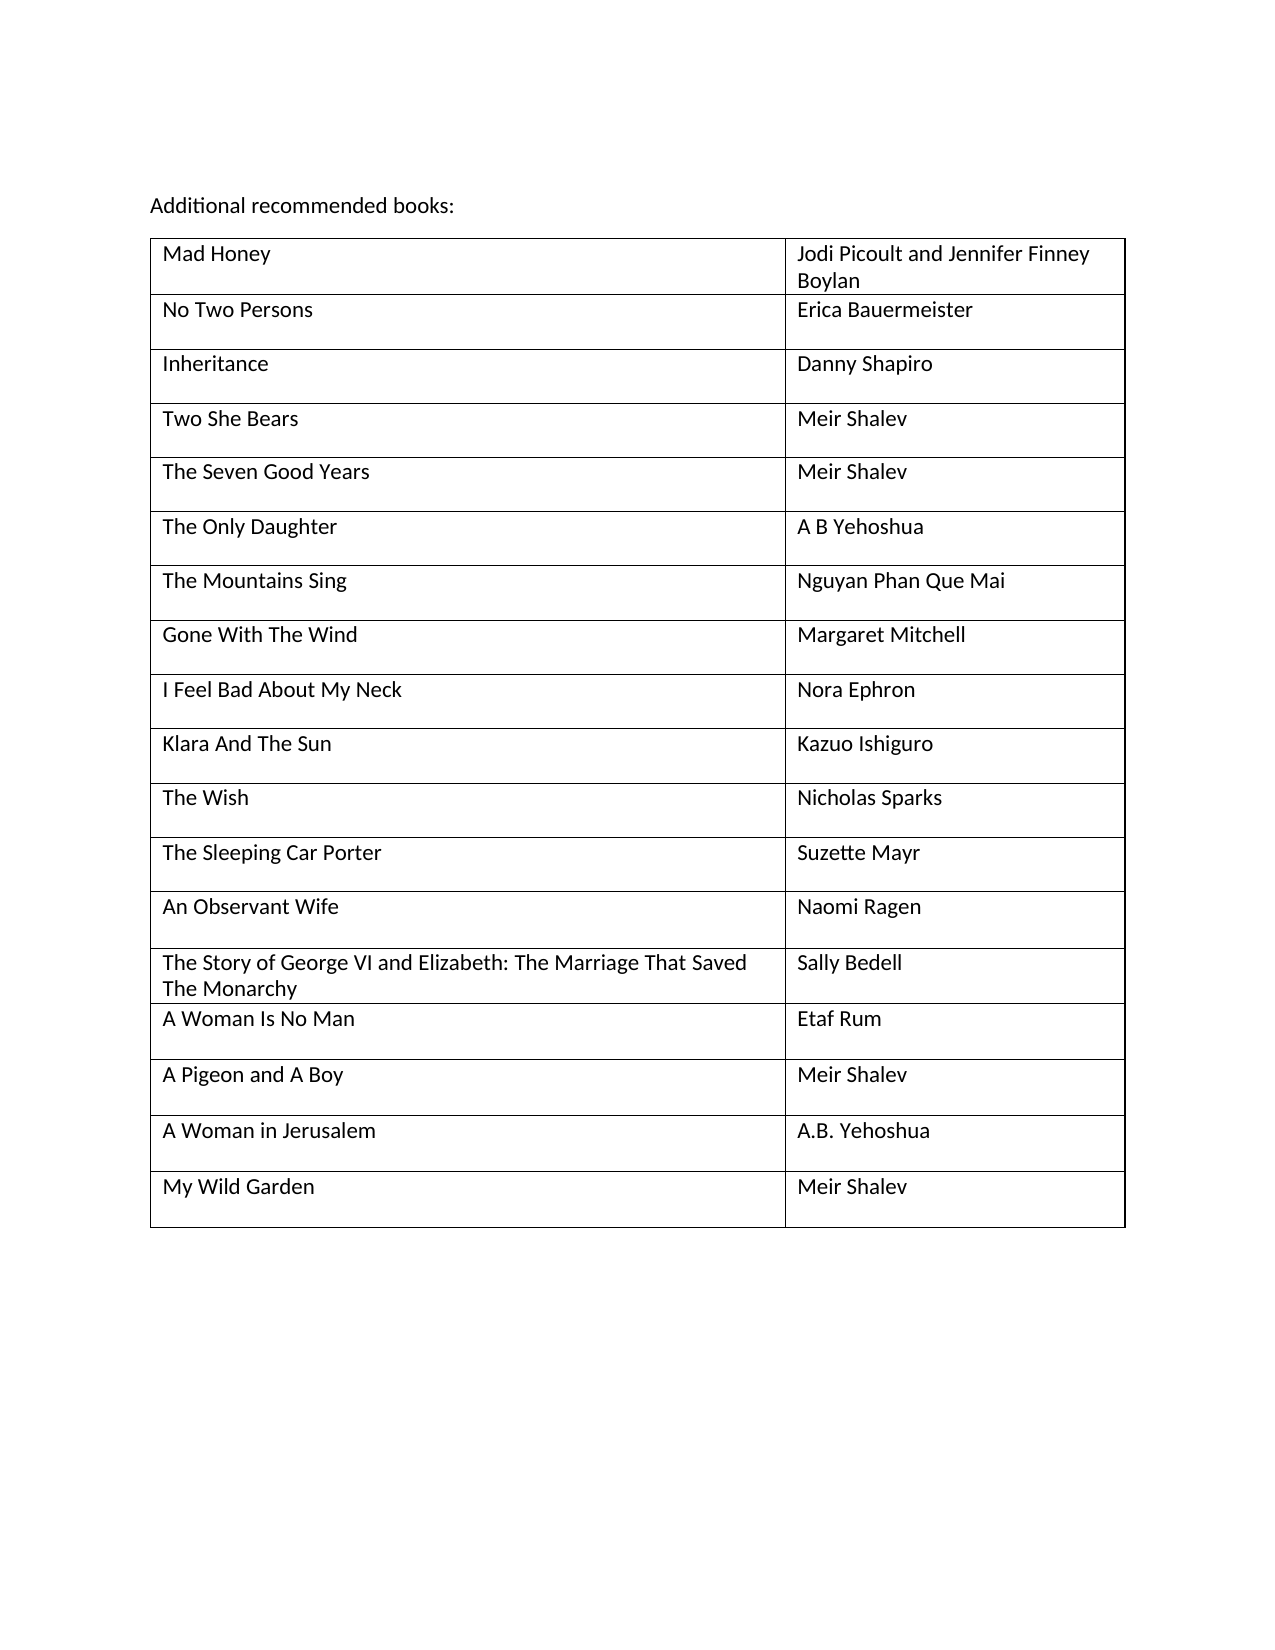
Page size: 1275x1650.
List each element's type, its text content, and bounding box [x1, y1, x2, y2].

table_cell Meir Shalev [786, 458, 1124, 511]
table_cell Kazuo Ishiguro [786, 729, 1124, 783]
table_cell Suzette Mayr [786, 838, 1124, 891]
table_cell Margaret Mitchell [786, 621, 1124, 674]
table_cell Sally Bedell [786, 949, 1124, 1003]
table_cell Naomi Ragen [786, 892, 1124, 947]
table_cell Klara And The Sun [151, 729, 785, 783]
table_cell Meir Shalev [786, 404, 1124, 457]
table_cell Inheritance [151, 350, 785, 402]
table_cell Erica Bauermeister [786, 295, 1124, 348]
table_cell A Woman Is No Man [151, 1004, 785, 1059]
table_header Mad Honey [151, 239, 785, 294]
text Additional recommended books: [150, 191, 1137, 219]
table_cell Nora Ephron [786, 675, 1124, 728]
table_cell Nguyan Phan Que Mai [786, 566, 1124, 620]
table_cell I Feel Bad About My Neck [151, 675, 785, 728]
table_cell Etaf Rum [786, 1004, 1124, 1059]
table_cell An Observant Wife [151, 892, 785, 947]
table_cell The Only Daughter [151, 512, 785, 565]
table_cell Meir Shalev [786, 1060, 1124, 1115]
table_cell The Sleeping Car Porter [151, 838, 785, 891]
table_cell Two She Bears [151, 404, 785, 457]
table_cell Meir Shalev [786, 1172, 1124, 1227]
table_cell Nicholas Sparks [786, 784, 1124, 837]
table_cell The Seven Good Years [151, 458, 785, 511]
table_cell My Wild Garden [151, 1172, 785, 1227]
table_cell The Mountains Sing [151, 566, 785, 620]
table_cell A B Yehoshua [786, 512, 1124, 565]
table_cell The Wish [151, 784, 785, 837]
table_header Jodi Picoult and Jennifer Finney Boylan [786, 239, 1124, 294]
table_cell Danny Shapiro [786, 350, 1124, 402]
table_cell The Story of George VI and Elizabeth: The Marriage That Saved The Monarchy [151, 949, 785, 1003]
table_cell Gone With The Wind [151, 621, 785, 674]
table_cell A Woman in Jerusalem [151, 1116, 785, 1171]
table_cell A Pigeon and A Boy [151, 1060, 785, 1115]
table_cell No Two Persons [151, 295, 785, 348]
table_cell A.B. Yehoshua [786, 1116, 1124, 1171]
